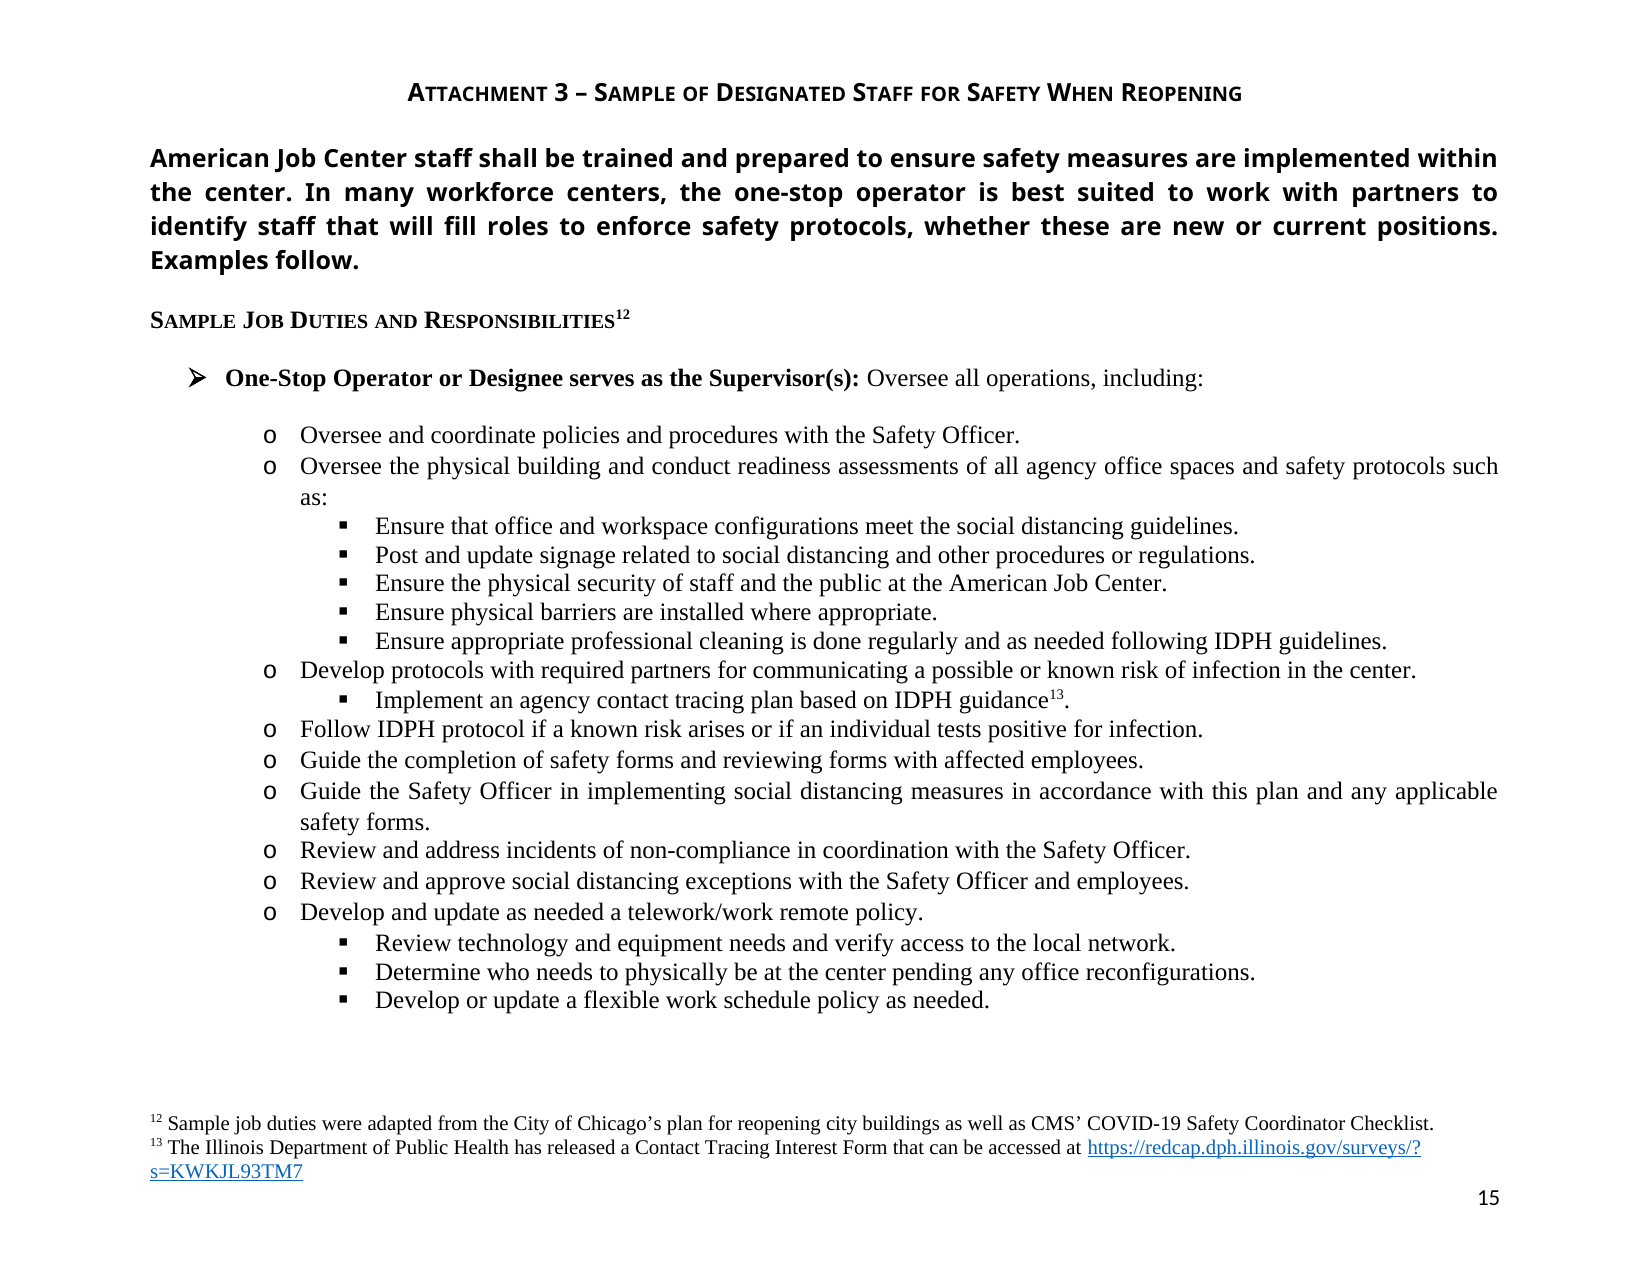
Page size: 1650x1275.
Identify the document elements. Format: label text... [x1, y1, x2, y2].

list Ensure the physical security of staff and the public at the American Job Center. [337, 568, 1500, 597]
list Ensure that office and workspace configurations meet the social distancing guidelines. [337, 511, 1500, 540]
list Implement an agency contact tracing plan based on IDPH guidance. [337, 686, 1500, 714]
text American Job Center staff shall be trained and prepared to ensure safety measures are implemented within the center. In many workforce centers, the one-stop operator is best suited to work with partners to identify staff that will fill roles to enforce safety protocols, whether these are new or current positions. Examples follow. [150, 141, 1500, 277]
list Post and update signage related to social distancing and other procedures or regulations. [337, 540, 1500, 568]
list Review and address incidents of non-compliance in coordination with the Safety Officer. [262, 836, 1500, 866]
list Review and approve social distancing exceptions with the Safety Officer and employees. [262, 866, 1500, 897]
text Sample Job Duties and Responsibilities [150, 306, 1500, 334]
list Develop protocols with required partners for communicating a possible or known risk of infection in the center. [262, 655, 1500, 686]
list Determine who needs to physically be at the center pending any office reconfigurations. [337, 957, 1500, 986]
list Ensure physical barriers are installed where appropriate. [337, 597, 1500, 626]
list Ensure appropriate professional cleaning is done regularly and as needed following IDPH guidelines. [337, 626, 1500, 655]
list Oversee and coordinate policies and procedures with the Safety Officer. [262, 421, 1500, 451]
list Review technology and equipment needs and verify access to the local network. [337, 928, 1500, 957]
list Follow IDPH protocol if a known risk arises or if an individual tests positive for infection. [262, 714, 1500, 745]
list One-Stop Operator or Designee serves as the Supervisor(s): Oversee all operations, including: [187, 363, 1500, 392]
list Guide the completion of safety forms and reviewing forms with affected employees. [262, 745, 1500, 776]
list Develop or update a flexible work schedule policy as needed. [337, 986, 1500, 1014]
list Oversee the physical building and conduct readiness assessments of all agency office spaces and safety protocols such as: [262, 451, 1500, 511]
list Develop and update as needed a telework/work remote policy. [262, 897, 1500, 928]
list Guide the Safety Officer in implementing social distancing measures in accordance with this plan and any applicable safety forms. [262, 776, 1500, 836]
